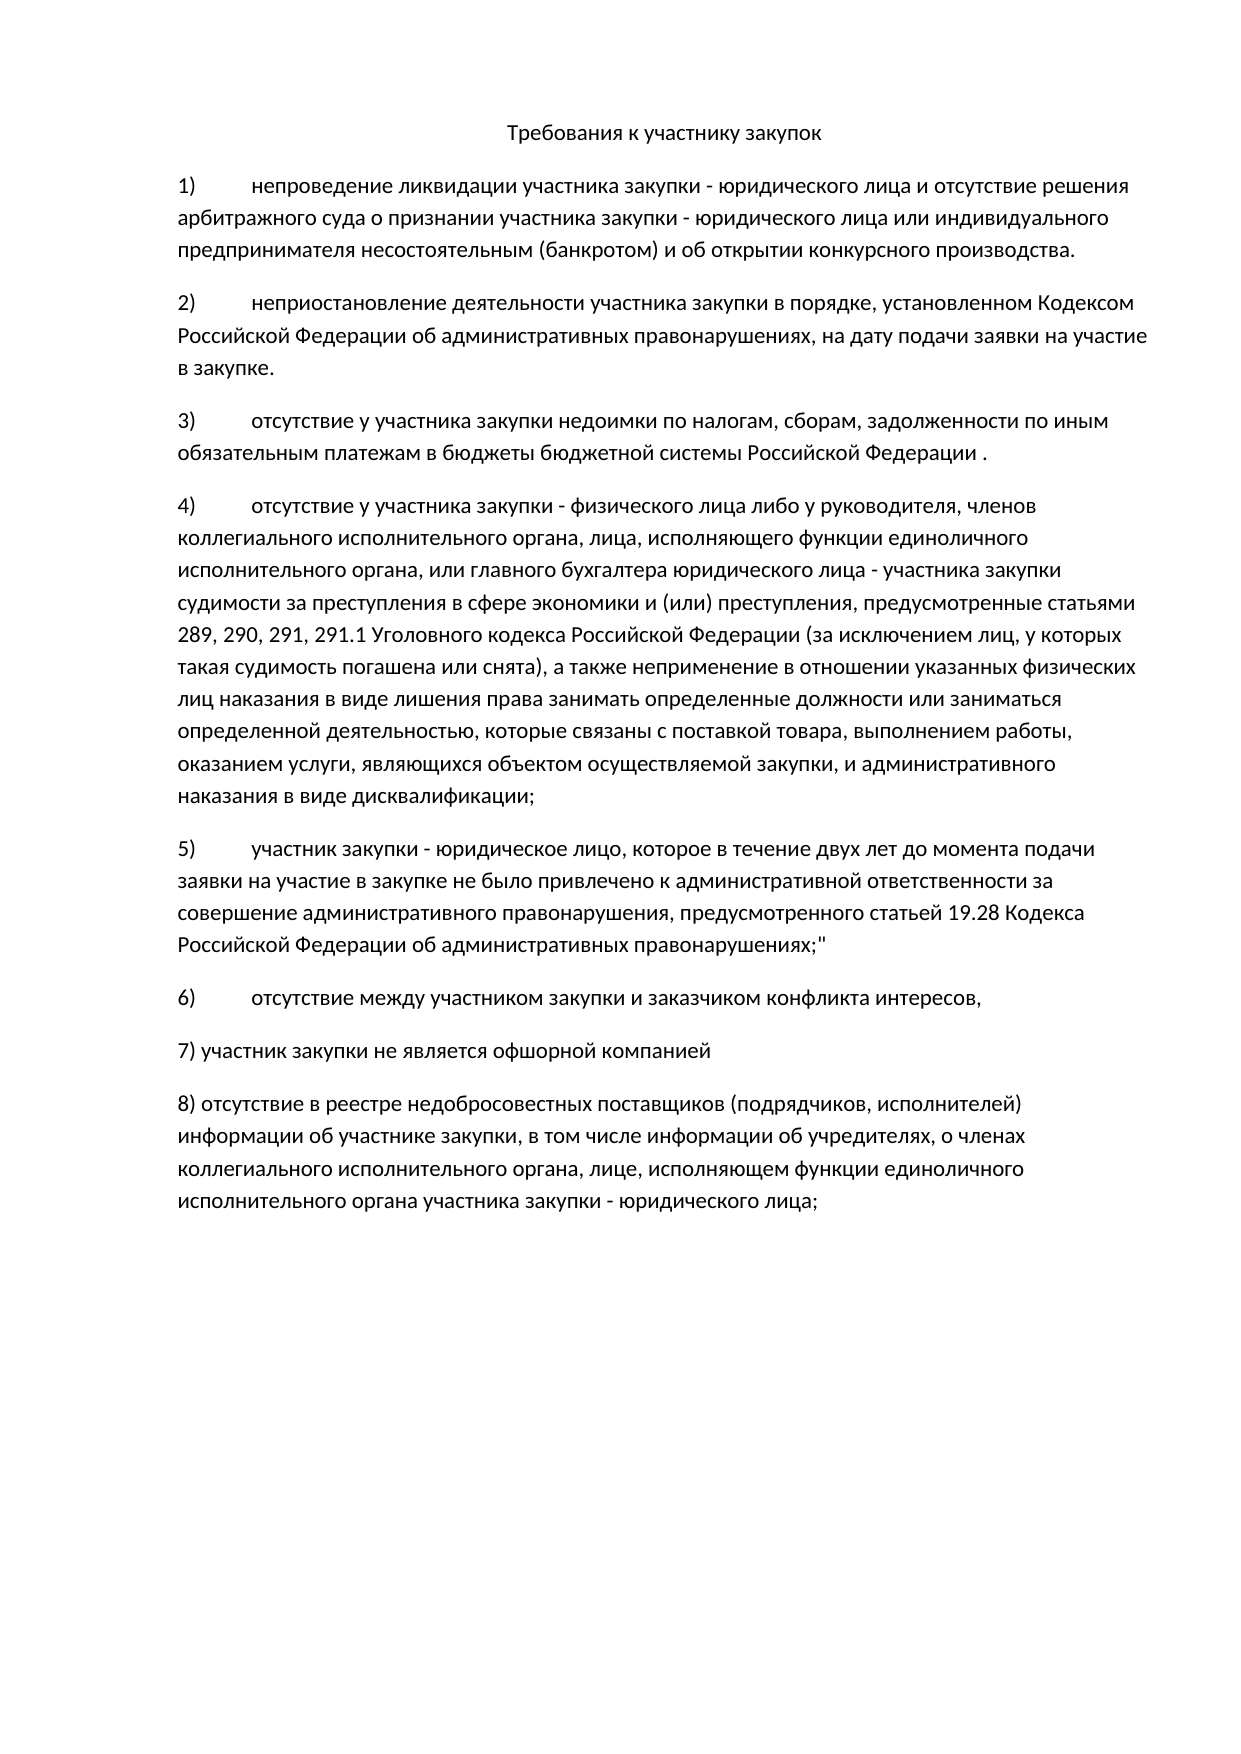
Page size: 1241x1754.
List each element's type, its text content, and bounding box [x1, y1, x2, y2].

text 2) неприостановление деятельности участника закупки в порядке, установленном Кодексом Российской Федерации об административных правонарушениях, на дату подачи заявки на участие в закупке. [177, 288, 1152, 381]
text 3) отсутствие у участника закупки недоимки по налогам, сборам, задолженности по иным обязательным платежам в бюджеты бюджетной системы Российской Федерации . [177, 406, 1152, 466]
text 6) отсутствие между участником закупки и заказчиком конфликта интересов, [177, 983, 1152, 1011]
text 5) участник закупки - юридическое лицо, которое в течение двух лет до момента подачи заявки на участие в закупке не было привлечено к административной ответственности за совершение административного правонарушения, предусмотренного статьей 19.28 Кодекса Российской Федерации об административных правонарушениях;" [177, 834, 1152, 958]
text 7) участник закупки не является офшорной компанией [177, 1036, 1152, 1064]
text 1) непроведение ликвидации участника закупки - юридического лица и отсутствие решения арбитражного суда о признании участника закупки - юридического лица или индивидуального предпринимателя несостоятельным (банкротом) и об открытии конкурсного производства. [177, 171, 1152, 263]
text Требования к участнику закупок [177, 118, 1152, 146]
text 4) отсутствие у участника закупки - физического лица либо у руководителя, членов коллегиального исполнительного органа, лица, исполняющего функции единоличного исполнительного органа, или главного бухгалтера юридического лица - участника закупки судимости за преступления в сфере экономики и (или) преступления, предусмотренные статьями 289, 290, 291, 291.1 Уголовного кодекса Российской Федерации (за исключением лиц, у которых такая судимость погашена или снята), а также неприменение в отношении указанных физических лиц наказания в виде лишения права занимать определенные должности или заниматься определенной деятельностью, которые связаны с поставкой товара, выполнением работы, оказанием услуги, являющихся объектом осуществляемой закупки, и административного наказания в виде дисквалификации; [177, 491, 1152, 809]
text 8) отсутствие в реестре недобросовестных поставщиков (подрядчиков, исполнителей) информации об участнике закупки, в том числе информации об учредителях, о членах коллегиального исполнительного органа, лице, исполняющем функции единоличного исполнительного органа участника закупки - юридического лица; [177, 1089, 1152, 1214]
